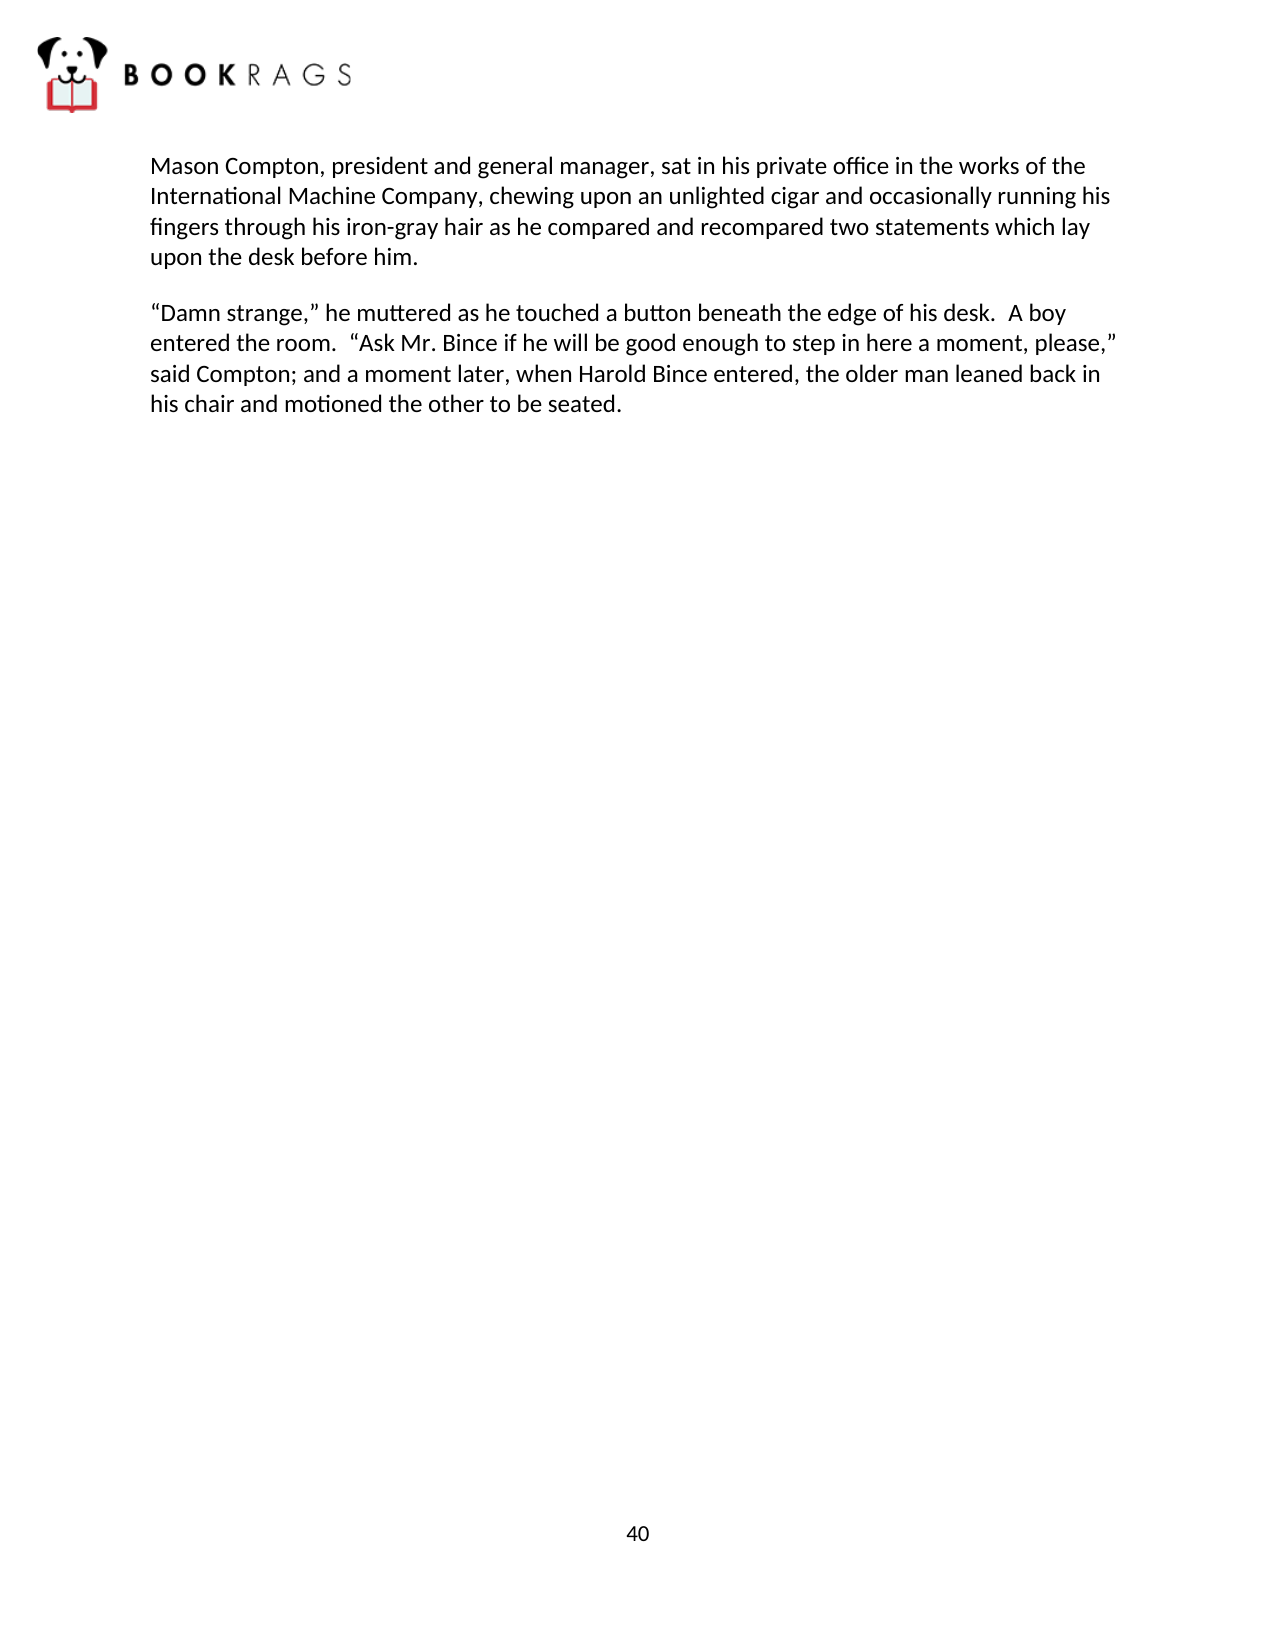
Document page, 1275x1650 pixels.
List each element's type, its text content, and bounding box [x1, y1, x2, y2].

text Mason Compton, president and general manager, sat in his private office in the works of the International Machine Company, chewing upon an unlighted cigar and occasionally running his fingers through his iron-gray hair as he compared and recompared two statements which lay upon the desk before him. [150, 150, 1125, 272]
picture [37, 37, 351, 113]
text “Damn strange,” he muttered as he touched a button beneath the edge of his desk. A boy entered the room. “Ask Mr. Bince if he will be good enough to step in here a moment, please,” said Compton; and a moment later, when Harold Bince entered, the older man leaned back in his chair and motioned the other to be seated. [150, 297, 1125, 419]
